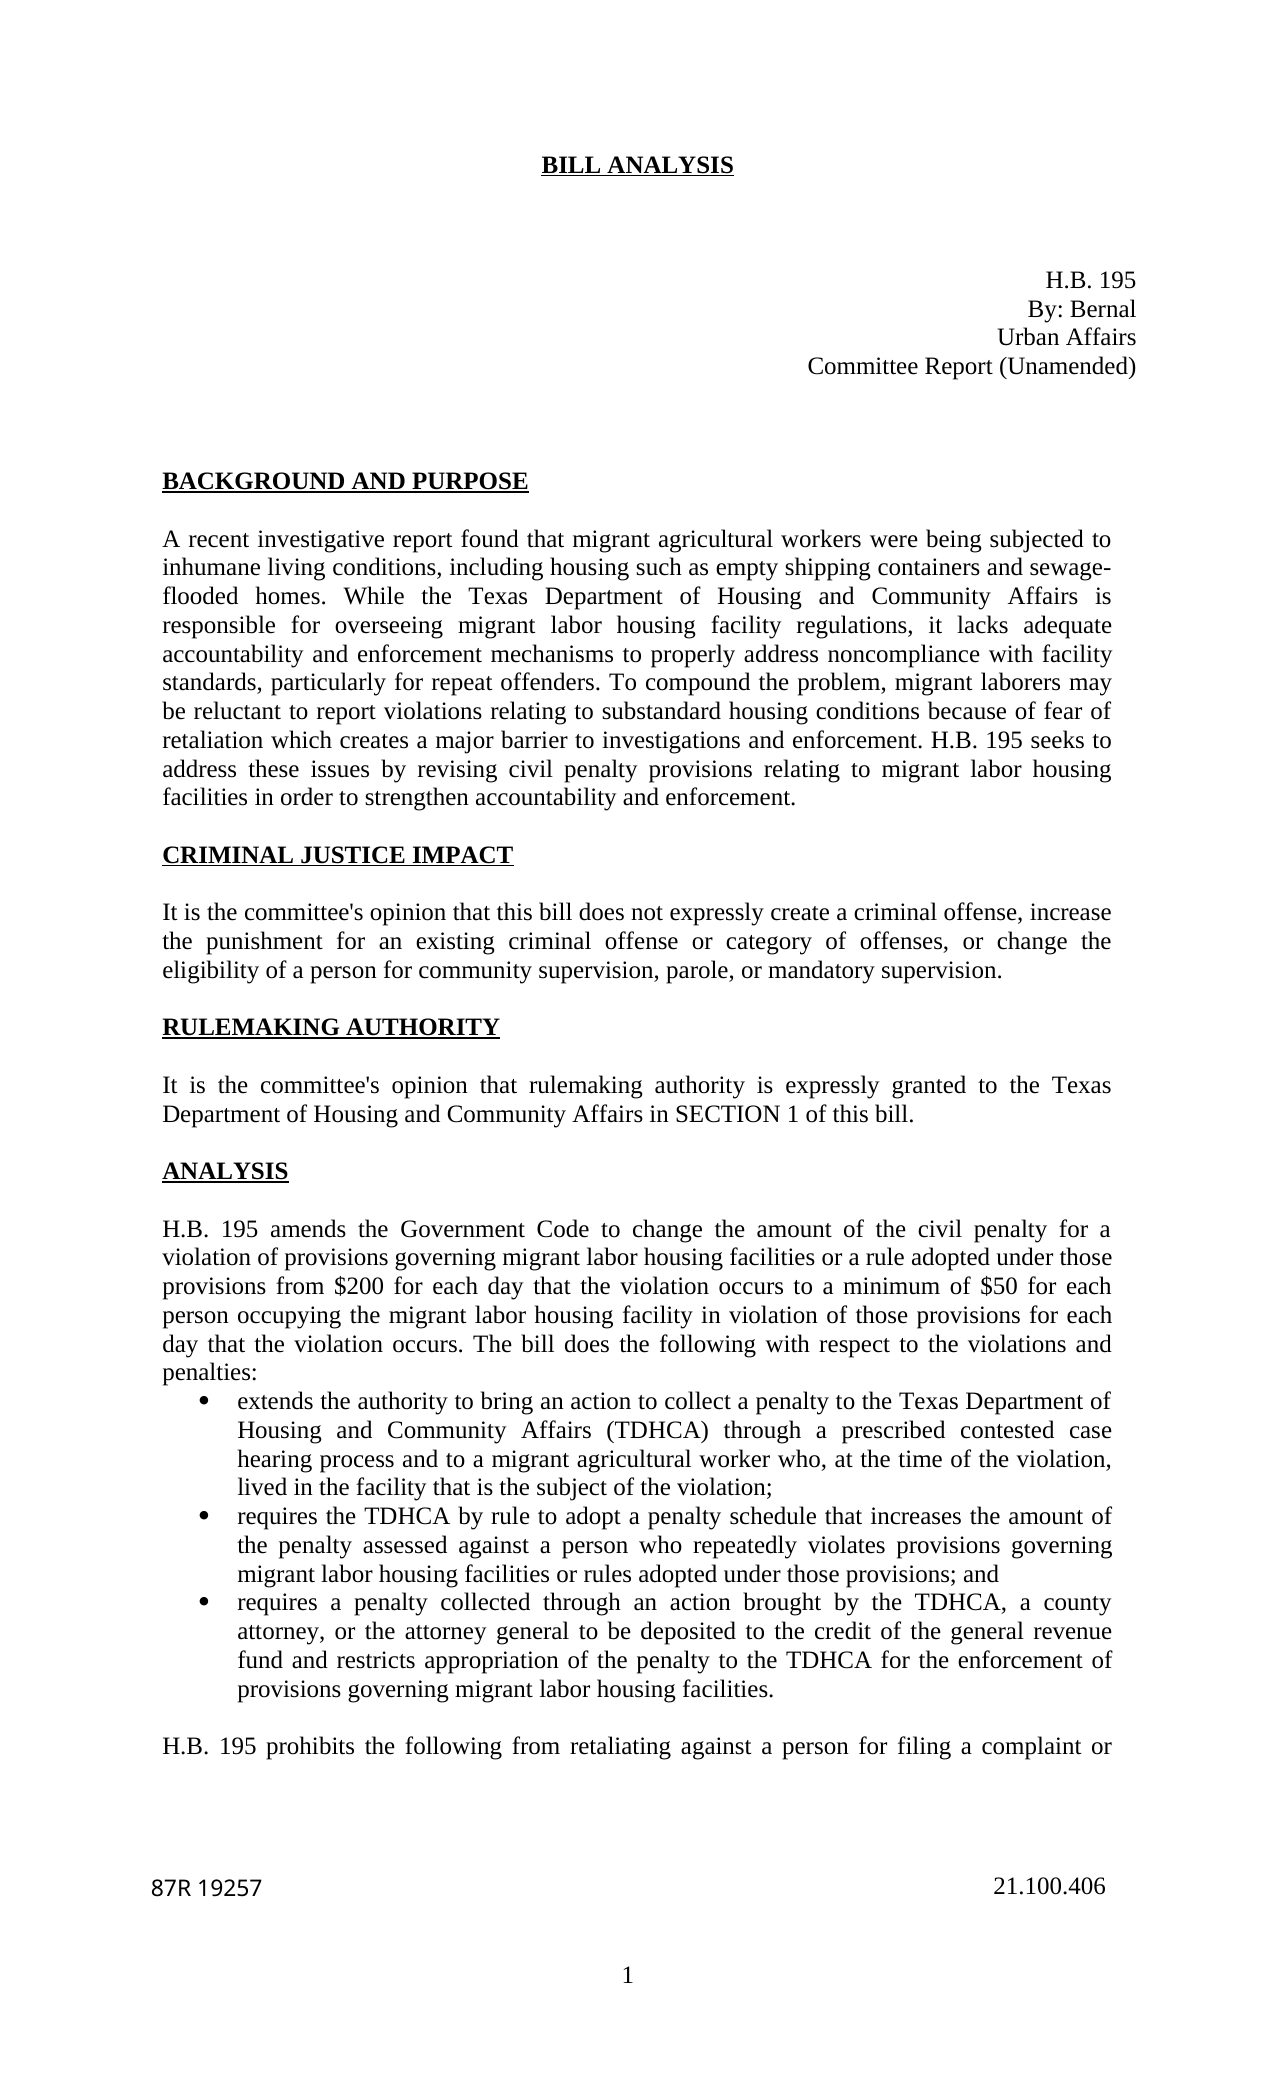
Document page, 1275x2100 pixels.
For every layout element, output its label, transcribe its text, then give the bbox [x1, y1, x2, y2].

table_cell CRIMINAL JUSTICE IMPACT It is the committee's opinion that this bill does not expressly create a criminal offense, increase the punishment for an existing criminal offense or category of offenses, or change the eligibility of a person for community supervision, parole, or mandatory supervision. [150, 840, 1125, 1012]
table_cell By: Bernal [150, 294, 1147, 322]
table_cell Urban Affairs [150, 323, 1147, 351]
table_header BILL ANALYSIS [150, 150, 1125, 179]
table_header BACKGROUND AND PURPOSE A recent investigative report found that migrant agricultural workers were being subjected to inhumane living conditions, including housing such as empty shipping containers and sewage-flooded homes. While the Texas Department of Housing and Community Affairs is responsible for overseeing migrant labor housing facility regulations, it lacks adequate accountability and enforcement mechanisms to properly address noncompliance with facility standards, particularly for repeat offenders. To compound the problem, migrant laborers may be reluctant to report violations relating to substandard housing conditions because of fear of retaliation which creates a major barrier to investigations and enforcement. H.B. 195 seeks to address these issues by revising civil penalty provisions relating to migrant labor housing facilities in order to strengthen accountability and enforcement. [150, 466, 1125, 840]
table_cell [150, 1156, 1125, 1760]
table_header H.B. 195 [150, 265, 1147, 294]
table_cell RULEMAKING AUTHORITY It is the committee's opinion that rulemaking authority is expressly granted to the Texas Department of Housing and Community Affairs in SECTION 1 of this bill. [150, 1013, 1125, 1156]
table_cell Committee Report (Unamended) [150, 351, 1147, 380]
